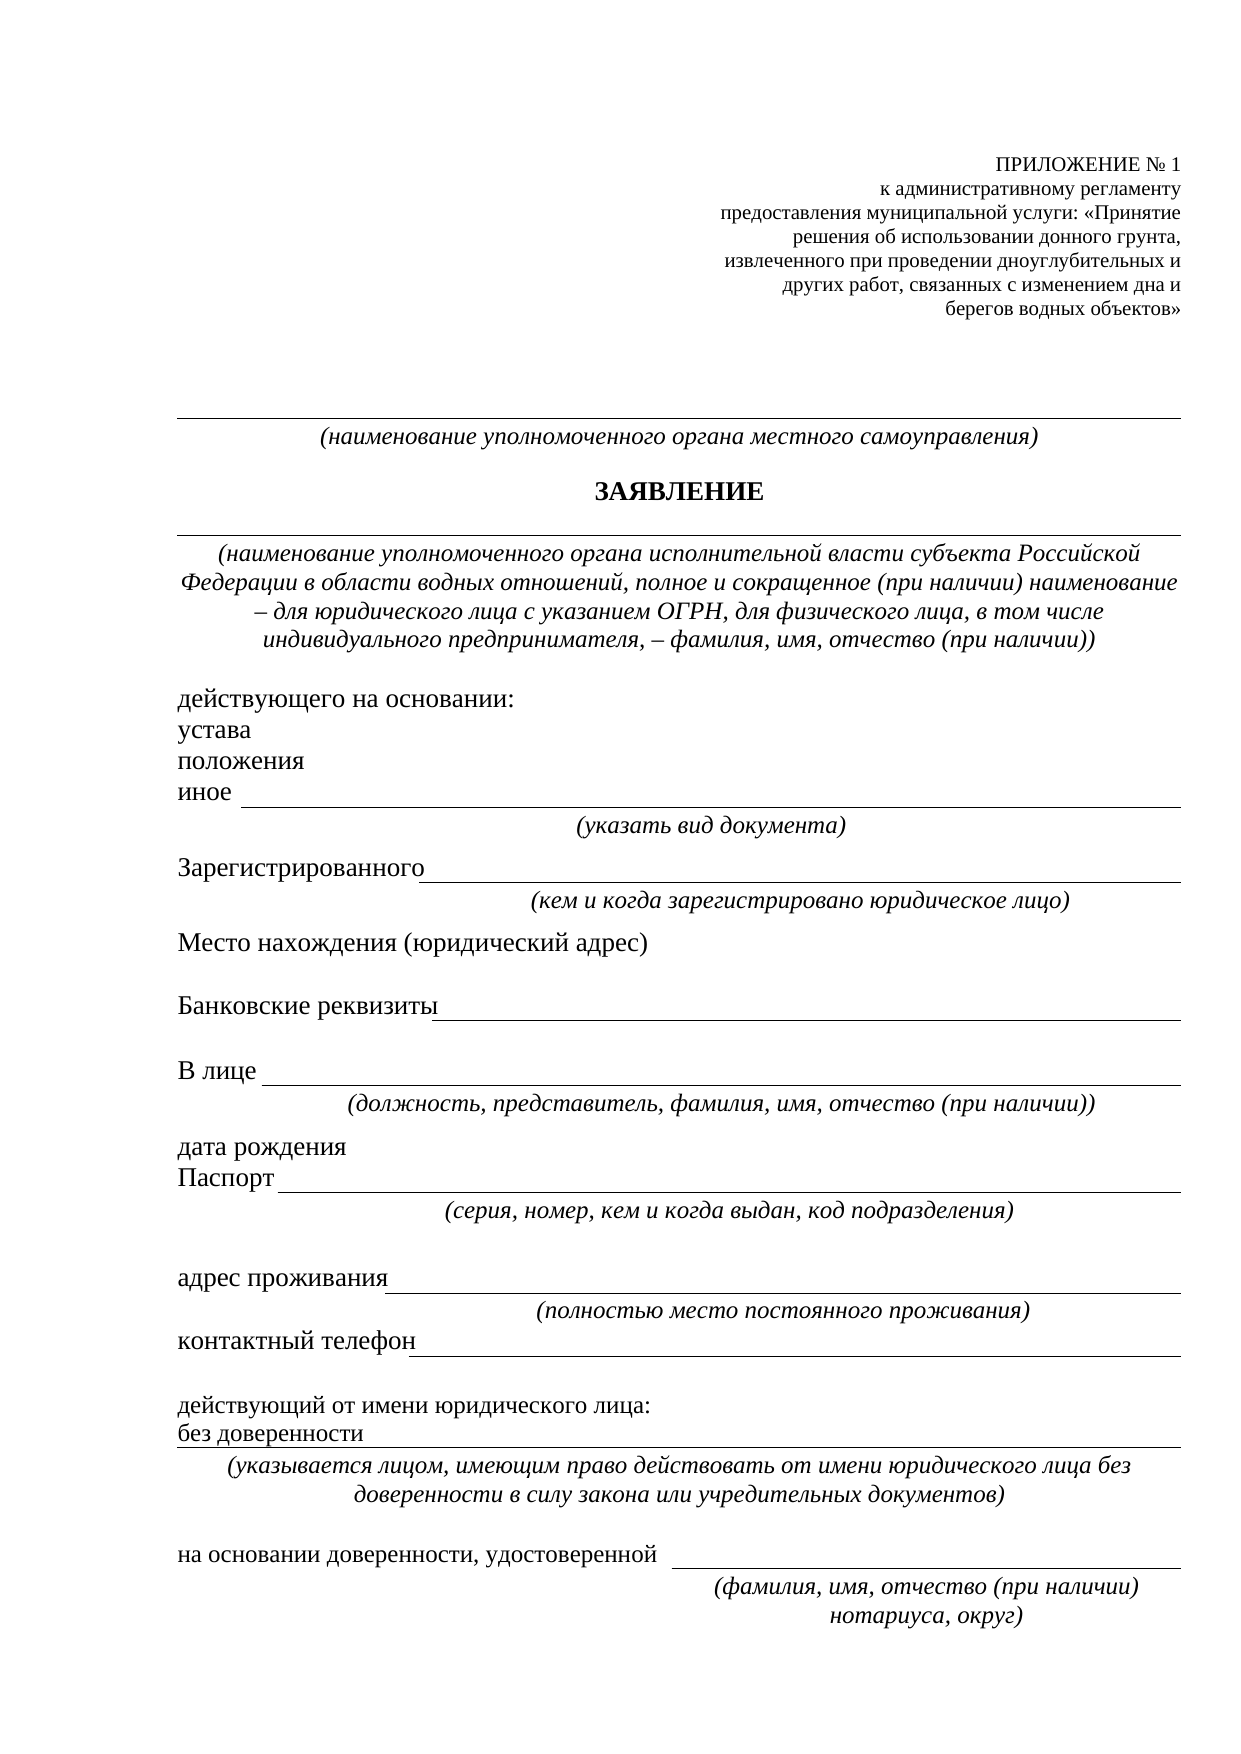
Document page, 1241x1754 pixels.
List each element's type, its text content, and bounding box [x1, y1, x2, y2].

text В лице [177, 1054, 1181, 1085]
text действующий от имени юридического лица: [177, 1390, 1181, 1418]
text (должность, представитель, фамилия, имя, отчество (при наличии)) [262, 1086, 1181, 1117]
text Зарегистрированного [177, 851, 1181, 882]
text предоставления муниципальной услуги: «Принятие решения об использовании донного грунта, извлеченного при проведении дноуглубительных и других работ, связанных с изменением дна и берегов водных объектов» [709, 200, 1181, 320]
text (наименование уполномоченного органа местного самоуправления) [177, 419, 1181, 450]
text устава положения иное [177, 713, 1181, 807]
text адрес проживания [177, 1261, 1181, 1292]
text (серия, номер, кем и когда выдан, код подразделения) [278, 1193, 1181, 1224]
text контактный телефон [177, 1324, 1181, 1356]
text (фамилия, имя, отчество (при наличии) нотариуса, округ) [672, 1569, 1181, 1628]
text (кем и когда зарегистрировано юридическое лицо) [419, 883, 1181, 914]
text к административному регламенту [709, 176, 1181, 200]
text (указать вид документа) [241, 808, 1181, 838]
text (наименование уполномоченного органа исполнительной власти субъекта Российской Федерации в области водных отношений, полное и сокращенное (при наличии) наименование – для юридического лица с указанием ОГРН, для физического лица, в том числе индивидуального предпринимателя, – фамилия, имя, отчество (при наличии)) [177, 536, 1181, 653]
text действующего на основании: [177, 682, 1181, 713]
text Паспорт [177, 1161, 1181, 1192]
text ПРИЛОЖЕНИЕ № 1 [709, 152, 1181, 176]
text ЗАЯВЛЕНИЕ [177, 475, 1181, 506]
text без доверенности [177, 1418, 1181, 1447]
text дата рождения [177, 1130, 1181, 1161]
text (указывается лицом, имеющим право действовать от имени юридического лица без доверенности в силу закона или учредительных документов) [177, 1448, 1181, 1508]
text Место нахождения (юридический адрес) [177, 926, 1181, 958]
text Банковские реквизиты [177, 989, 1181, 1020]
text на основании доверенности, удостоверенной [177, 1539, 1181, 1568]
text (полностью место постоянного проживания) [385, 1294, 1181, 1324]
